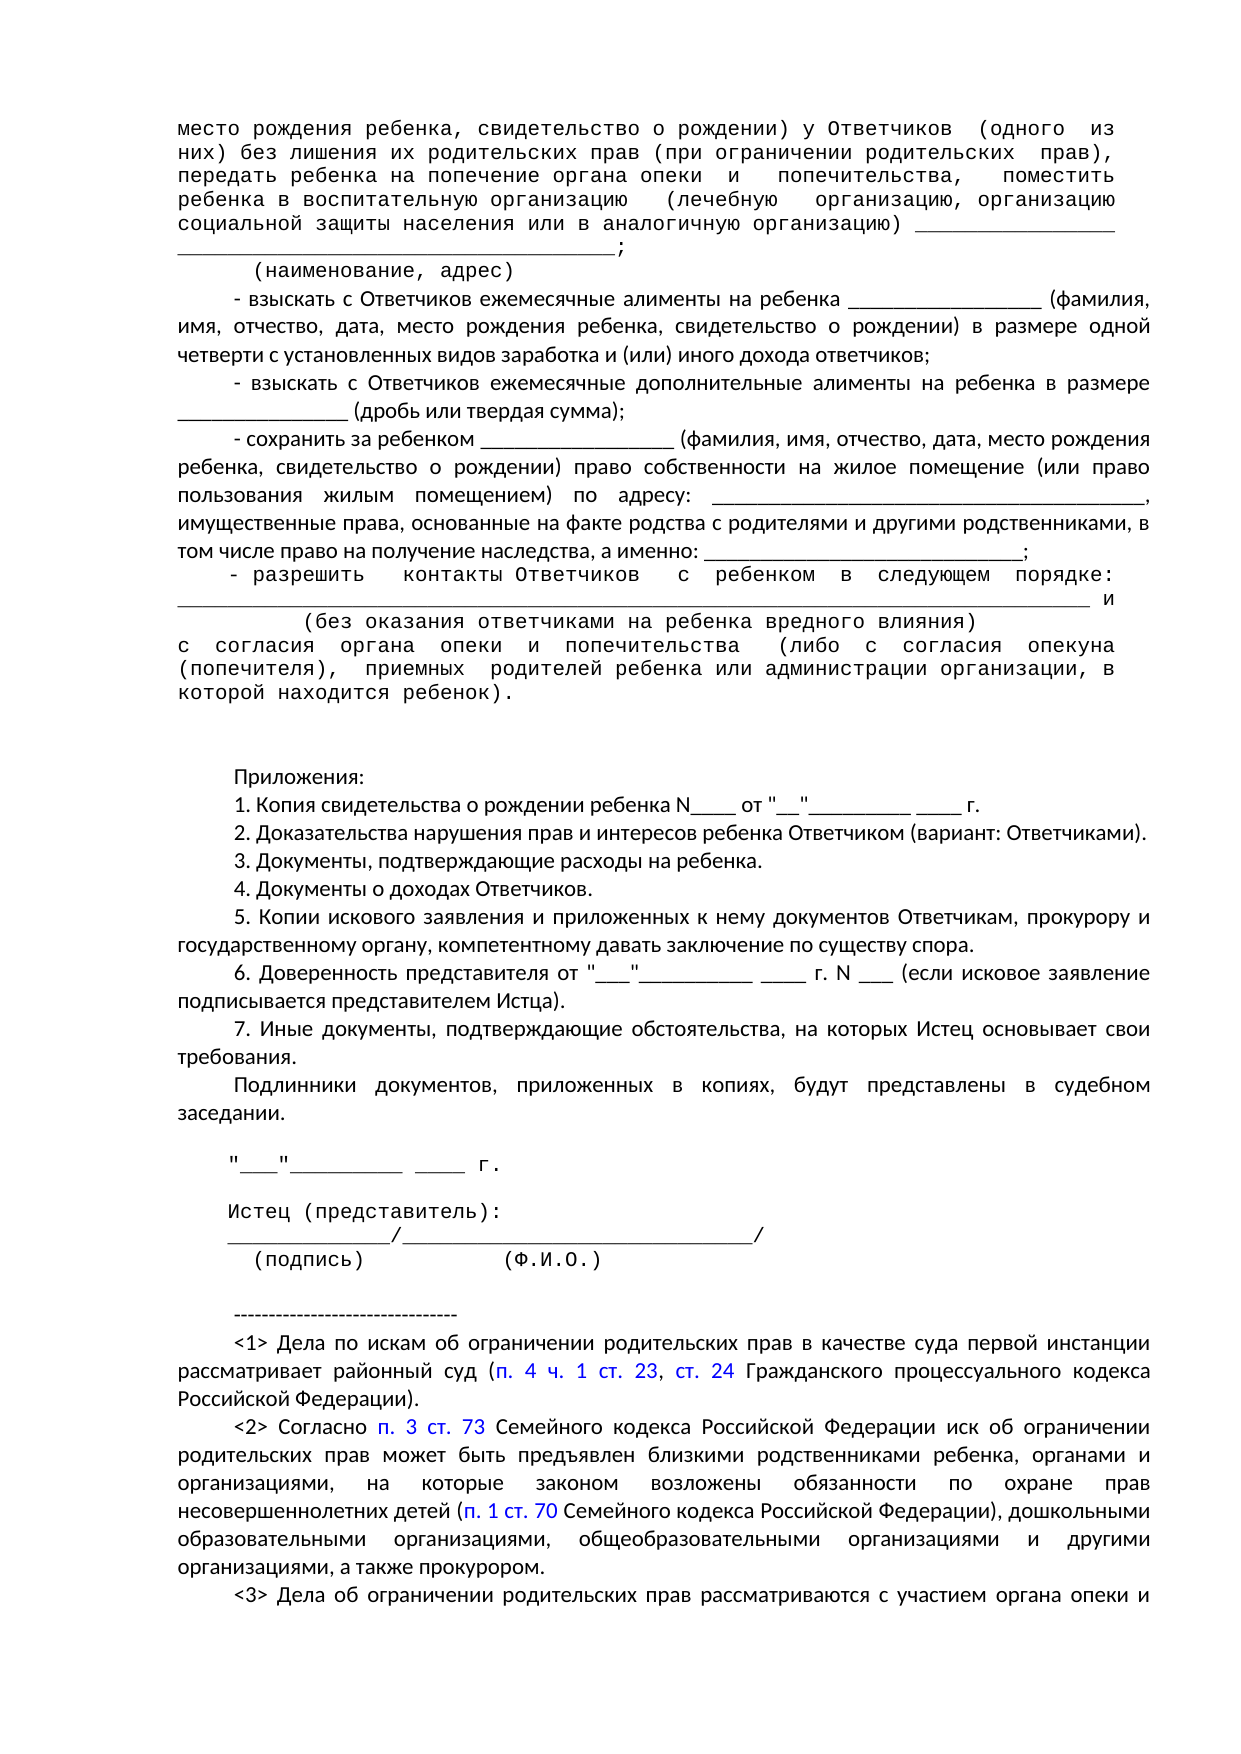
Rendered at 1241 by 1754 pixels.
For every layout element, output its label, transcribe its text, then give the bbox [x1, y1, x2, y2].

text <1> Дела по искам об ограничении родительских прав в качестве суда первой инстанции рассматривает районный суд (п. 4 ч. 1 ст. 23, ст. 24 Гражданского процессуального кодекса Российской Федерации). [177, 1328, 1152, 1412]
text них) без лишения их родительских прав (при ограничении родительских прав), [177, 142, 1152, 165]
text Истец (представитель): [177, 1201, 1152, 1225]
text которой находится ребенок). [177, 682, 1152, 706]
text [177, 1581, 1152, 1608]
text - взыскать с Ответчиков ежемесячные алименты на ребенка _________________ (фамилия, имя, отчество, дата, место рождения ребенка, свидетельство о рождении) в размере одной четверти с установленных видов заработка и (или) иного дохода ответчиков; [177, 284, 1152, 368]
text ребенка в воспитательную организацию (лечебную организацию, организацию [177, 189, 1152, 213]
text (подпись) (Ф.И.О.) [177, 1249, 1152, 1272]
text (попечителя), приемных родителей ребенка или администрации организации, в [177, 658, 1152, 682]
text 2. Доказательства нарушения прав и интересов ребенка Ответчиком (вариант: Ответчиками). [177, 818, 1152, 846]
text место рождения ребенка, свидетельство о рождении) у Ответчиков (одного из [177, 118, 1152, 142]
text социальной защиты населения или в аналогичную организацию) ________________ [177, 213, 1152, 236]
text "___"_________ ____ г. [177, 1154, 1152, 1178]
text передать ребенка на попечение органа опеки и попечительства, поместить [177, 165, 1152, 189]
text <2> Согласно п. 3 ст. 73 Семейного кодекса Российской Федерации иск об ограничении родительских прав может быть предъявлен близкими родственниками ребенка, органами и организациями, на которые законом возложены обязанности по охране прав несовершеннолетних детей (п. 1 ст. 70 Семейного кодекса Российской Федерации), дошкольными образовательными организациями, общеобразовательными организациями и другими организациями, а также прокурором. [177, 1412, 1152, 1581]
text _________________________________________________________________________ и [177, 587, 1152, 611]
text ___________________________________; [177, 236, 1152, 260]
text 3. Документы, подтверждающие расходы на ребенка. [177, 846, 1152, 874]
text 6. Доверенность представителя от "___"__________ ____ г. N ___ (если исковое заявление подписывается представителем Истца). [177, 958, 1152, 1014]
text -------------------------------- [177, 1300, 1152, 1328]
text - разрешить контакты Ответчиков с ребенком в следующем порядке: [177, 564, 1152, 587]
text Приложения: [177, 762, 1152, 790]
text 4. Документы о доходах Ответчиков. [177, 874, 1152, 902]
text (без оказания ответчиками на ребенка вредного влияния) [177, 611, 1152, 635]
text с согласия органа опеки и попечительства (либо с согласия опекуна [177, 635, 1152, 658]
text 1. Копия свидетельства о рождении ребенка N____ от "__"_________ ____ г. [177, 790, 1152, 818]
text Подлинники документов, приложенных в копиях, будут представлены в судебном заседании. [177, 1070, 1152, 1126]
text (наименование, адрес) [177, 260, 1152, 284]
text - сохранить за ребенком _________________ (фамилия, имя, отчество, дата, место рождения ребенка, свидетельство о рождении) право собственности на жилое помещение (или право пользования жилым помещением) по адресу: ______________________________________, имущественные права, основанные на факте родства с родителями и другими родственниками, в том числе право на получение наследства, а именно: ____________________________; [177, 424, 1152, 564]
text - взыскать с Ответчиков ежемесячные дополнительные алименты на ребенка в размере _______________ (дробь или твердая сумма); [177, 368, 1152, 424]
text _____________/____________________________/ [177, 1225, 1152, 1249]
text 5. Копии искового заявления и приложенных к нему документов Ответчикам, прокурору и государственному органу, компетентному давать заключение по существу спора. [177, 902, 1152, 958]
text 7. Иные документы, подтверждающие обстоятельства, на которых Истец основывает свои требования. [177, 1014, 1152, 1070]
